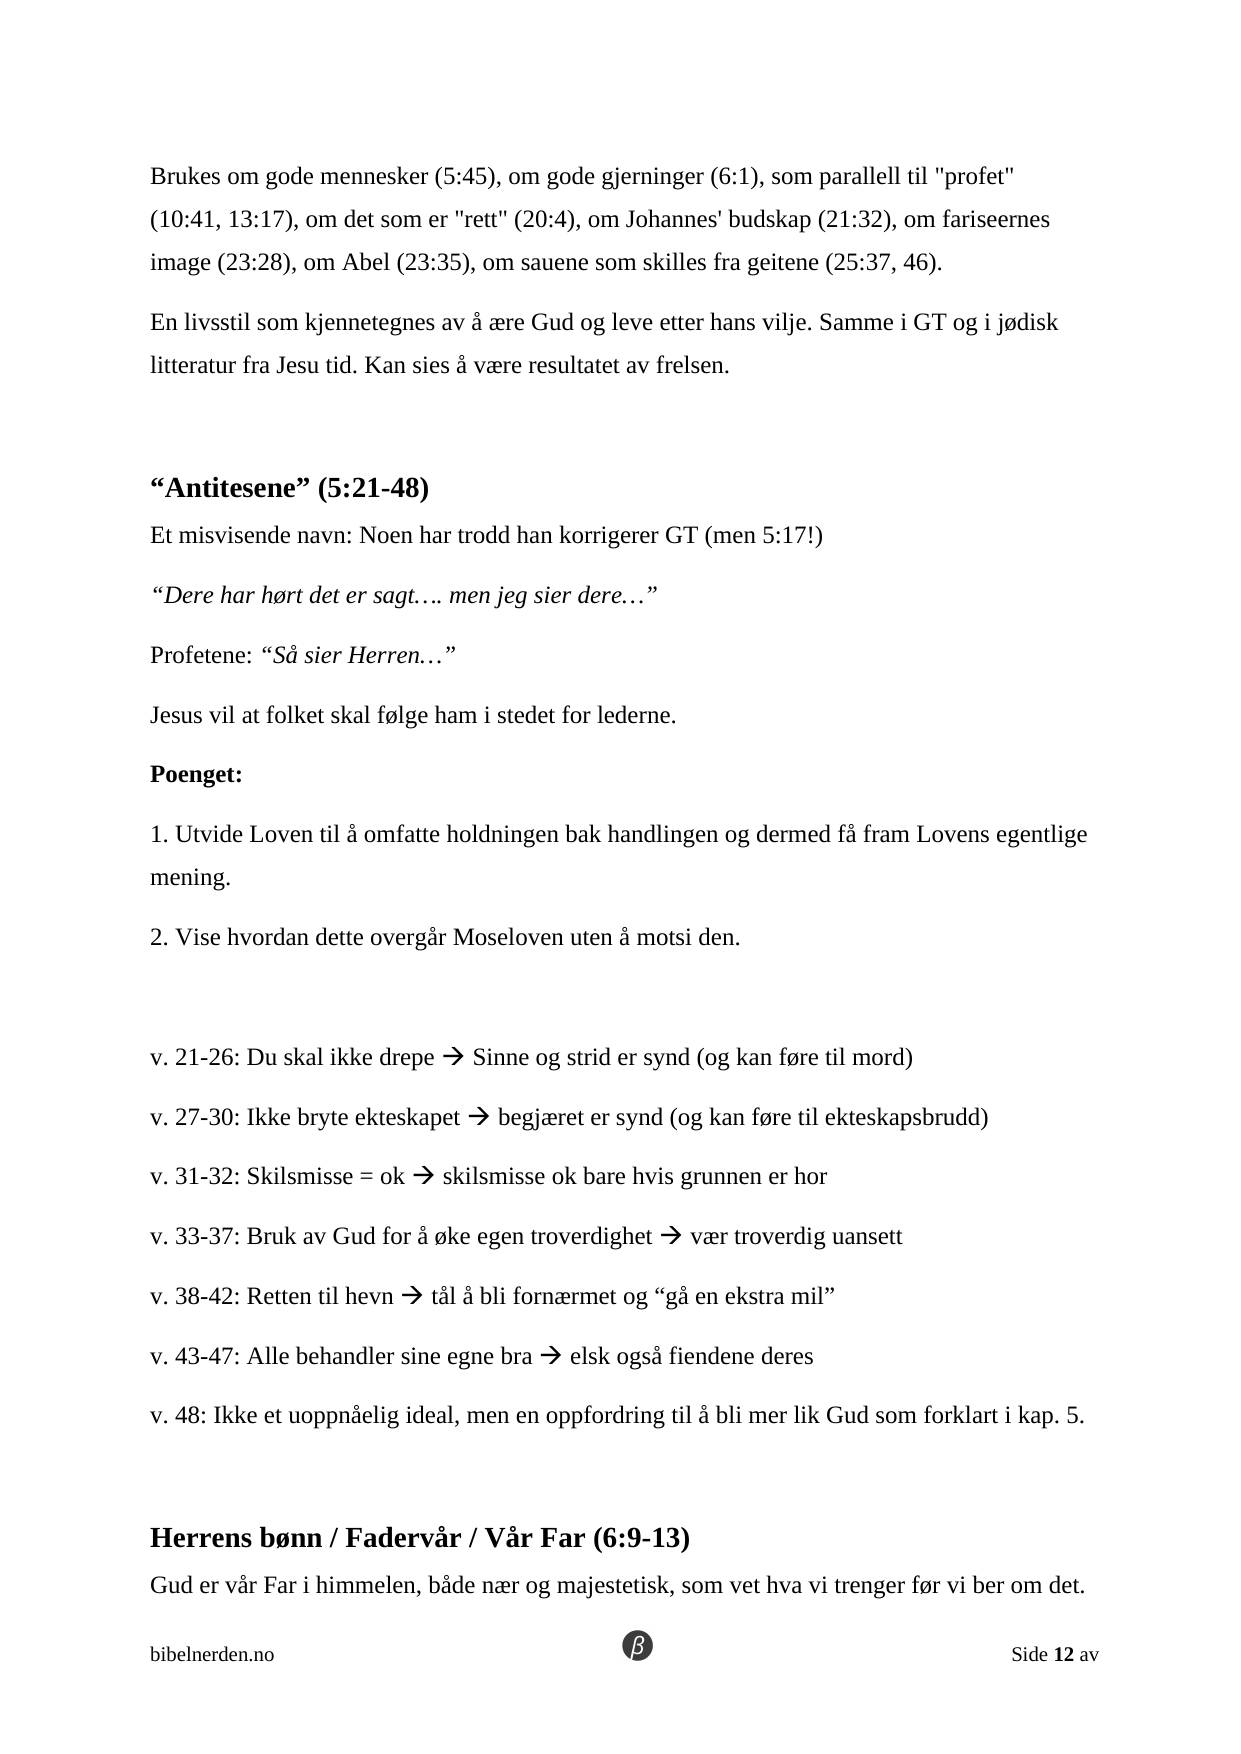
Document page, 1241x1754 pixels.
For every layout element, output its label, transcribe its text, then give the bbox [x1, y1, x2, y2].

text Et misvisende navn: Noen har trodd han korrigerer GT (men 5:17!) [150, 520, 1090, 549]
text v. 33-37: Bruk av Gud for å øke egen troverdighet vær troverdig uansett [150, 1221, 1090, 1250]
text Jesus vil at folket skal følge ham i stedet for lederne. [150, 700, 1090, 728]
text v. 21-26: Du skal ikke drepe Sinne og strid er synd (og kan føre til mord) [150, 1042, 1090, 1071]
subtitle Herrens bønn / Fadervår / Vår Far (6:9-13) [150, 1520, 1090, 1554]
text En livsstil som kjennetegnes av å ære Gud og leve etter hans vilje. Samme i GT og i jødisk litteratur fra Jesu tid. Kan sies å være resultatet av frelsen. [150, 307, 1090, 379]
text “Dere har hørt det er sagt…. men jeg sier dere…” [150, 580, 1090, 609]
text v. 43-47: Alle behandler sine egne bra elsk også fiendene deres [150, 1341, 1090, 1369]
text Profetene: “Så sier Herren…” [150, 640, 1090, 669]
text Gud er vår Far i himmelen, både nær og majestetisk, som vet hva vi trenger før vi ber om det. [150, 1570, 1090, 1599]
text v. 48: Ikke et uoppnåelig ideal, men en oppfordring til å bli mer lik Gud som forklart i kap. 5. [150, 1401, 1090, 1429]
text v. 27-30: Ikke bryte ekteskapet begjæret er synd (og kan føre til ekteskapsbrudd) [150, 1102, 1090, 1130]
text Poenget: [150, 759, 1090, 788]
text Brukes om gode mennesker (5:45), om gode gjerninger (6:1), som parallell til "profet" (10:41, 13:17), om det som er "rett" (20:4), om Johannes' budskap (21:32), om fariseernes image (23:28), om Abel (23:35), om sauene som skilles fra geitene (25:37, 46). [150, 161, 1090, 276]
subtitle “Antitesene” (5:21-48) [150, 470, 1090, 503]
picture [621, 1629, 654, 1662]
text v. 38-42: Retten til hevn tål å bli fornærmet og “gå en ekstra mil” [150, 1281, 1090, 1310]
text v. 31-32: Skilsmisse = ok skilsmisse ok bare hvis grunnen er hor [150, 1161, 1090, 1190]
text 2. Vise hvordan dette overgår Moseloven uten å motsi den. [150, 922, 1090, 951]
text 1. Utvide Loven til å omfatte holdningen bak handlingen og dermed få fram Lovens egentlige mening. [150, 819, 1090, 891]
